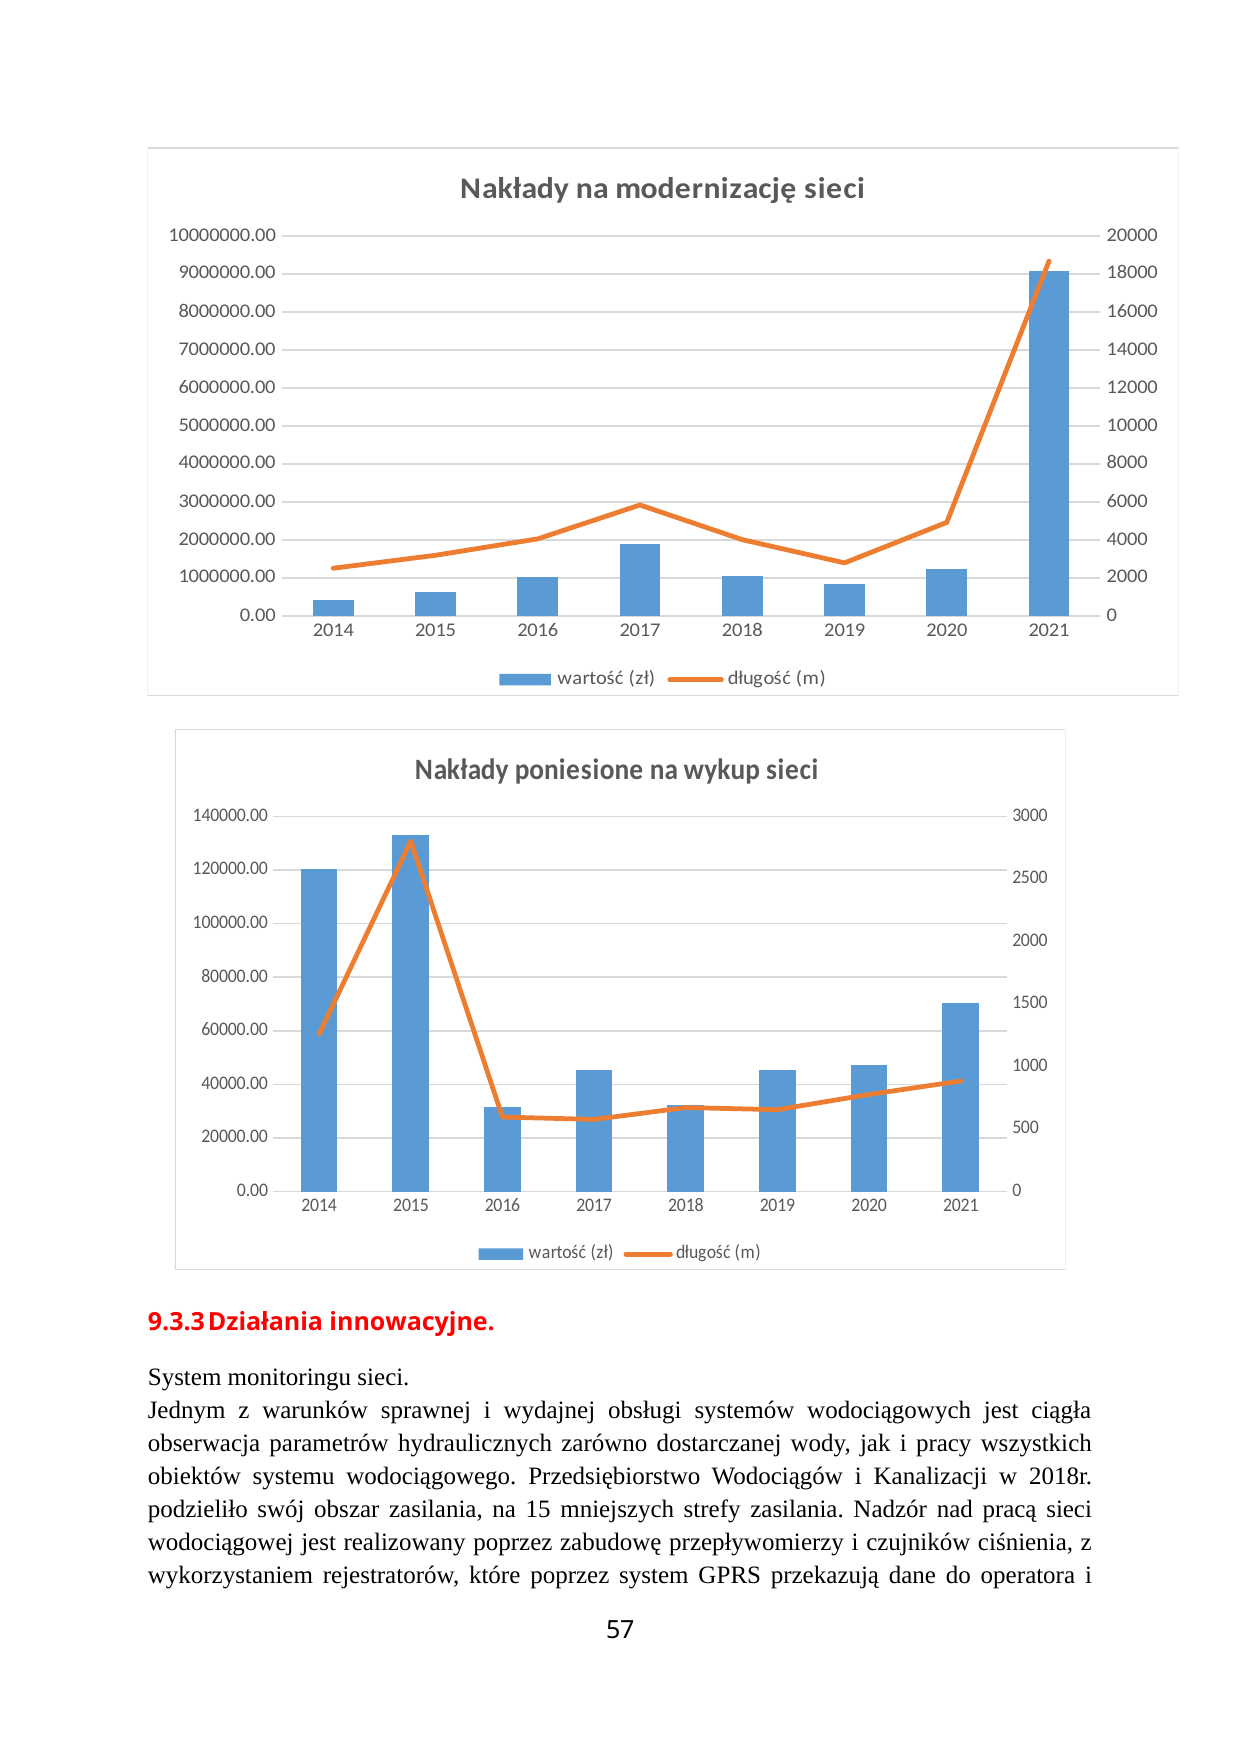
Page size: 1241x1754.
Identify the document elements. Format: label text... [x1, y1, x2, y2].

subtitle 9.3.3 Działania innowacyjne. [148, 1303, 1093, 1337]
text System monitoringu sieci. [148, 1362, 1093, 1391]
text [148, 1395, 1093, 1589]
